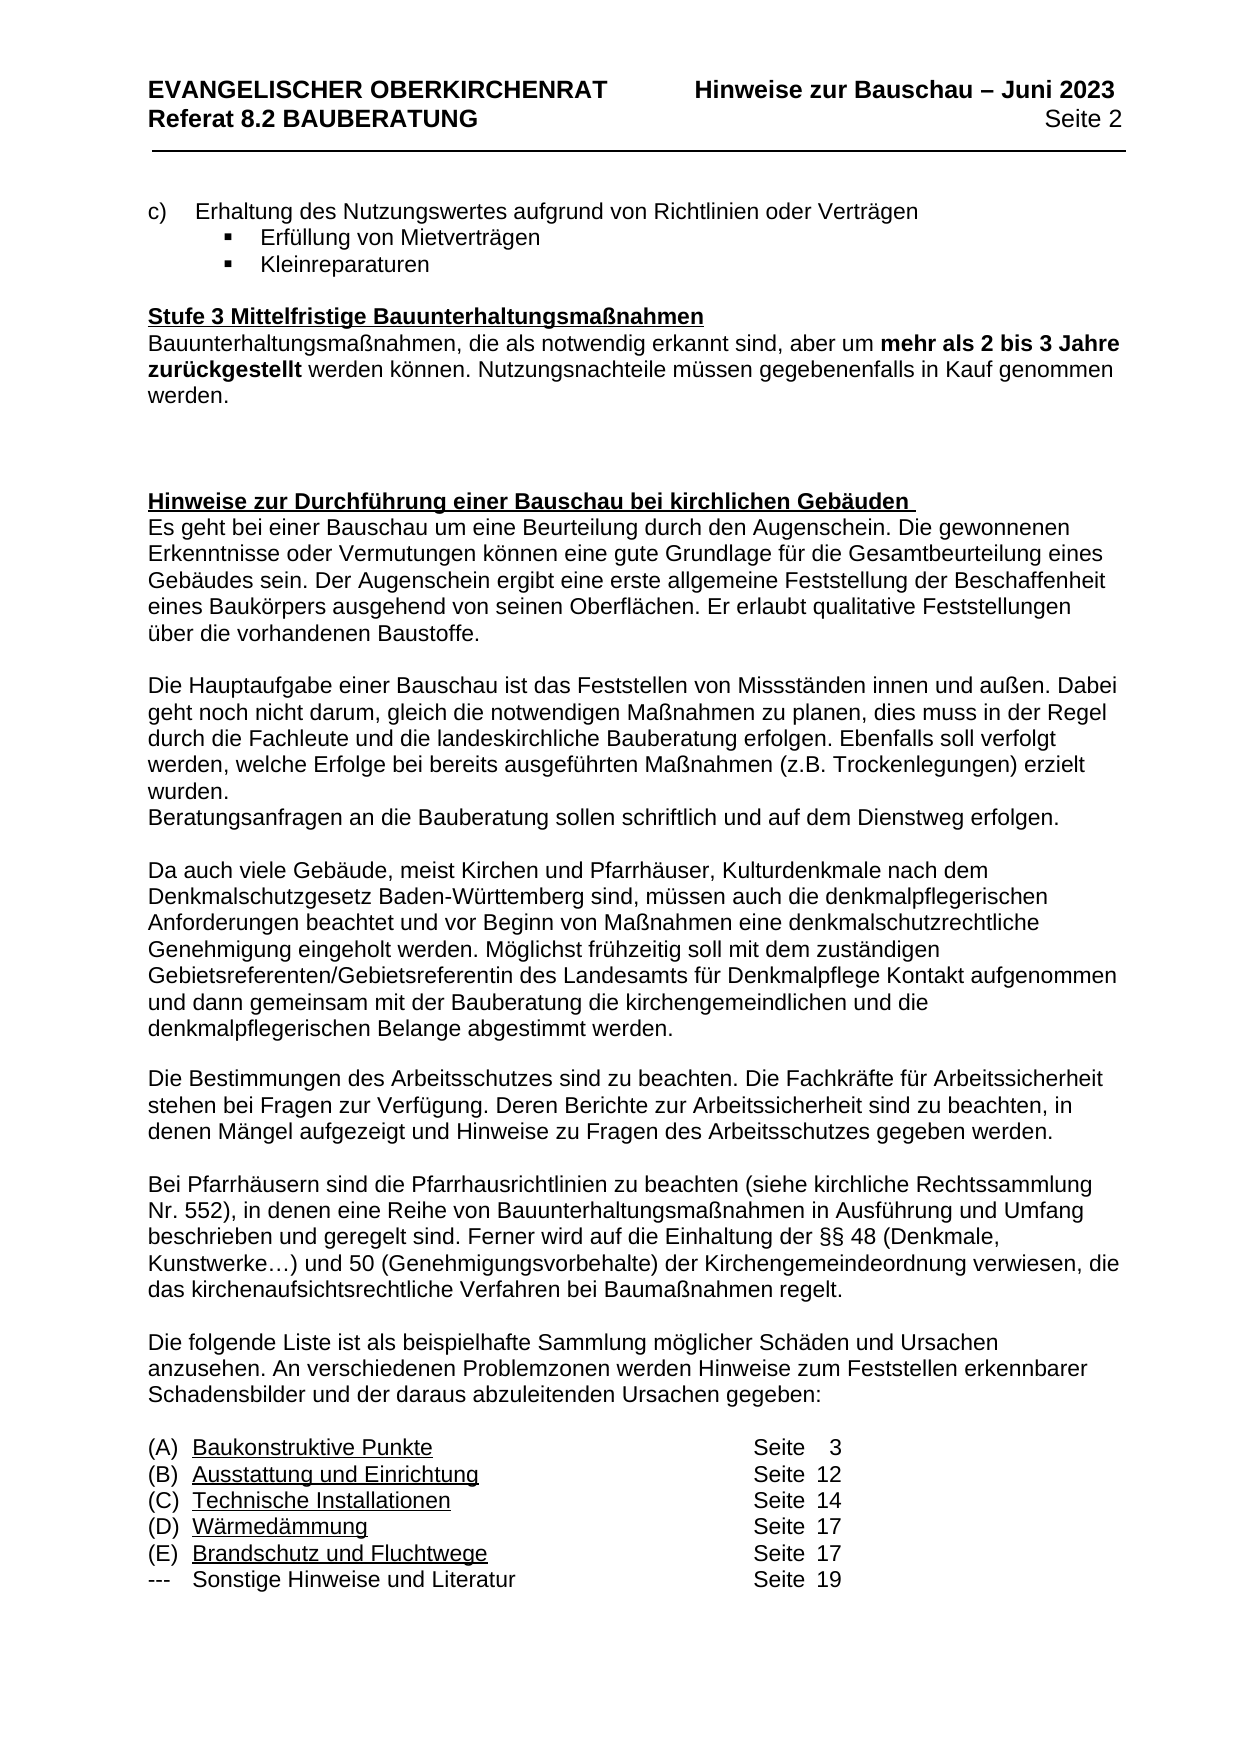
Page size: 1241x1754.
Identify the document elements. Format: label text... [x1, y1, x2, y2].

list Ausstattung und Einrichtung Seite 12 [148, 1461, 1122, 1487]
text Die folgende Liste ist als beispielhafte Sammlung möglicher Schäden und Ursachen anzusehen. An verschiedenen Problemzonen werden Hinweise zum Feststellen erkennbarer Schadensbilder und der daraus abzuleitenden Ursachen gegeben: [148, 1329, 1122, 1408]
text Bei Pfarrhäusern sind die Pfarrhausrichtlinien zu beachten (siehe kirchliche Rechtssammlung Nr. 552), in denen eine Reihe von Bauunterhaltungsmaßnahmen in Ausführung und Umfang beschrieben und geregelt sind. Ferner wird auf die Einhaltung der §§ 48 (Denkmale, Kunstwerke…) und 50 (Genehmigungsvorbehalte) der Kirchengemeindeordnung verwiesen, die das kirchenaufsichtsrechtliche Verfahren bei Baumaßnahmen regelt. [148, 1171, 1122, 1302]
text Beratungsanfragen an die Bauberatung sollen schriftlich und auf dem Dienstweg erfolgen. [148, 804, 1122, 830]
text Bauunterhaltungsmaßnahmen, die als notwendig erkannt sind, aber um mehr als 2 bis 3 Jahre zurückgestellt werden können. Nutzungsnachteile müssen gegebenenfalls in Kauf genommen werden. [148, 329, 1122, 409]
list Erhaltung des Nutzungswertes aufgrund von Richtlinien oder Verträgen [148, 198, 1122, 224]
list Baukonstruktive Punkte Seite 3 [148, 1434, 1122, 1461]
list Brandschutz und Fluchtwege Seite 17 [148, 1539, 1122, 1566]
list Erfüllung von Mietverträgen [223, 224, 1122, 251]
list Technische Installationen Seite 14 [148, 1487, 1122, 1513]
text Die Bestimmungen des Arbeitsschutzes sind zu beachten. Die Fachkräfte für Arbeitssicherheit stehen bei Fragen zur Verfügung. Deren Berichte zur Arbeitssicherheit sind zu beachten, in denen Mängel aufgezeigt und Hinweise zu Fragen des Arbeitsschutzes gegeben werden. [148, 1065, 1122, 1144]
text Es geht bei einer Bauschau um eine Beurteilung durch den Augenschein. Die gewonnenen Erkenntnisse oder Vermutungen können eine gute Grundlage für die Gesamtbeurteilung eines Gebäudes sein. Der Augenschein ergibt eine erste allgemeine Feststellung der Beschaffenheit eines Baukörpers ausgehend von seinen Oberflächen. Er erlaubt qualitative Feststellungen über die vorhandenen Baustoffe. [148, 514, 1122, 646]
text Hinweise zur Durchführung einer Bauschau bei kirchlichen Gebäuden [148, 488, 1122, 514]
text Da auch viele Gebäude, meist Kirchen und Pfarrhäuser, Kulturdenkmale nach dem Denkmalschutzgesetz Baden-Württemberg sind, müssen auch die denkmalpflegerischen Anforderungen beachtet und vor Beginn von Maßnahmen eine denkmalschutzrechtliche Genehmigung eingeholt werden. Möglichst frühzeitig soll mit dem zuständigen Gebietsreferenten/Gebietsreferentin des Landesamts für Denkmalpflege Kontakt aufgenommen und dann gemeinsam mit der Bauberatung die kirchengemeindlichen und die denkmalpflegerischen Belange abgestimmt werden. [148, 857, 1122, 1065]
text --- Sonstige Hinweise und Literatur Seite 19 [148, 1566, 1122, 1592]
text Die Hauptaufgabe einer Bauschau ist das Feststellen von Missständen innen und außen. Dabei geht noch nicht darum, gleich die notwendigen Maßnahmen zu planen, dies muss in der Regel durch die Fachleute und die landeskirchliche Bauberatung erfolgen. Ebenfalls soll verfolgt werden, welche Erfolge bei bereits ausgeführten Maßnahmen (z.B. Trockenlegungen) erzielt wurden. [148, 672, 1122, 804]
list Kleinreparaturen [223, 251, 1122, 277]
list Wärmedämmung Seite 17 [148, 1513, 1122, 1539]
text Stufe 3 Mittelfristige Bauunterhaltungsmaßnahmen [148, 303, 1122, 329]
